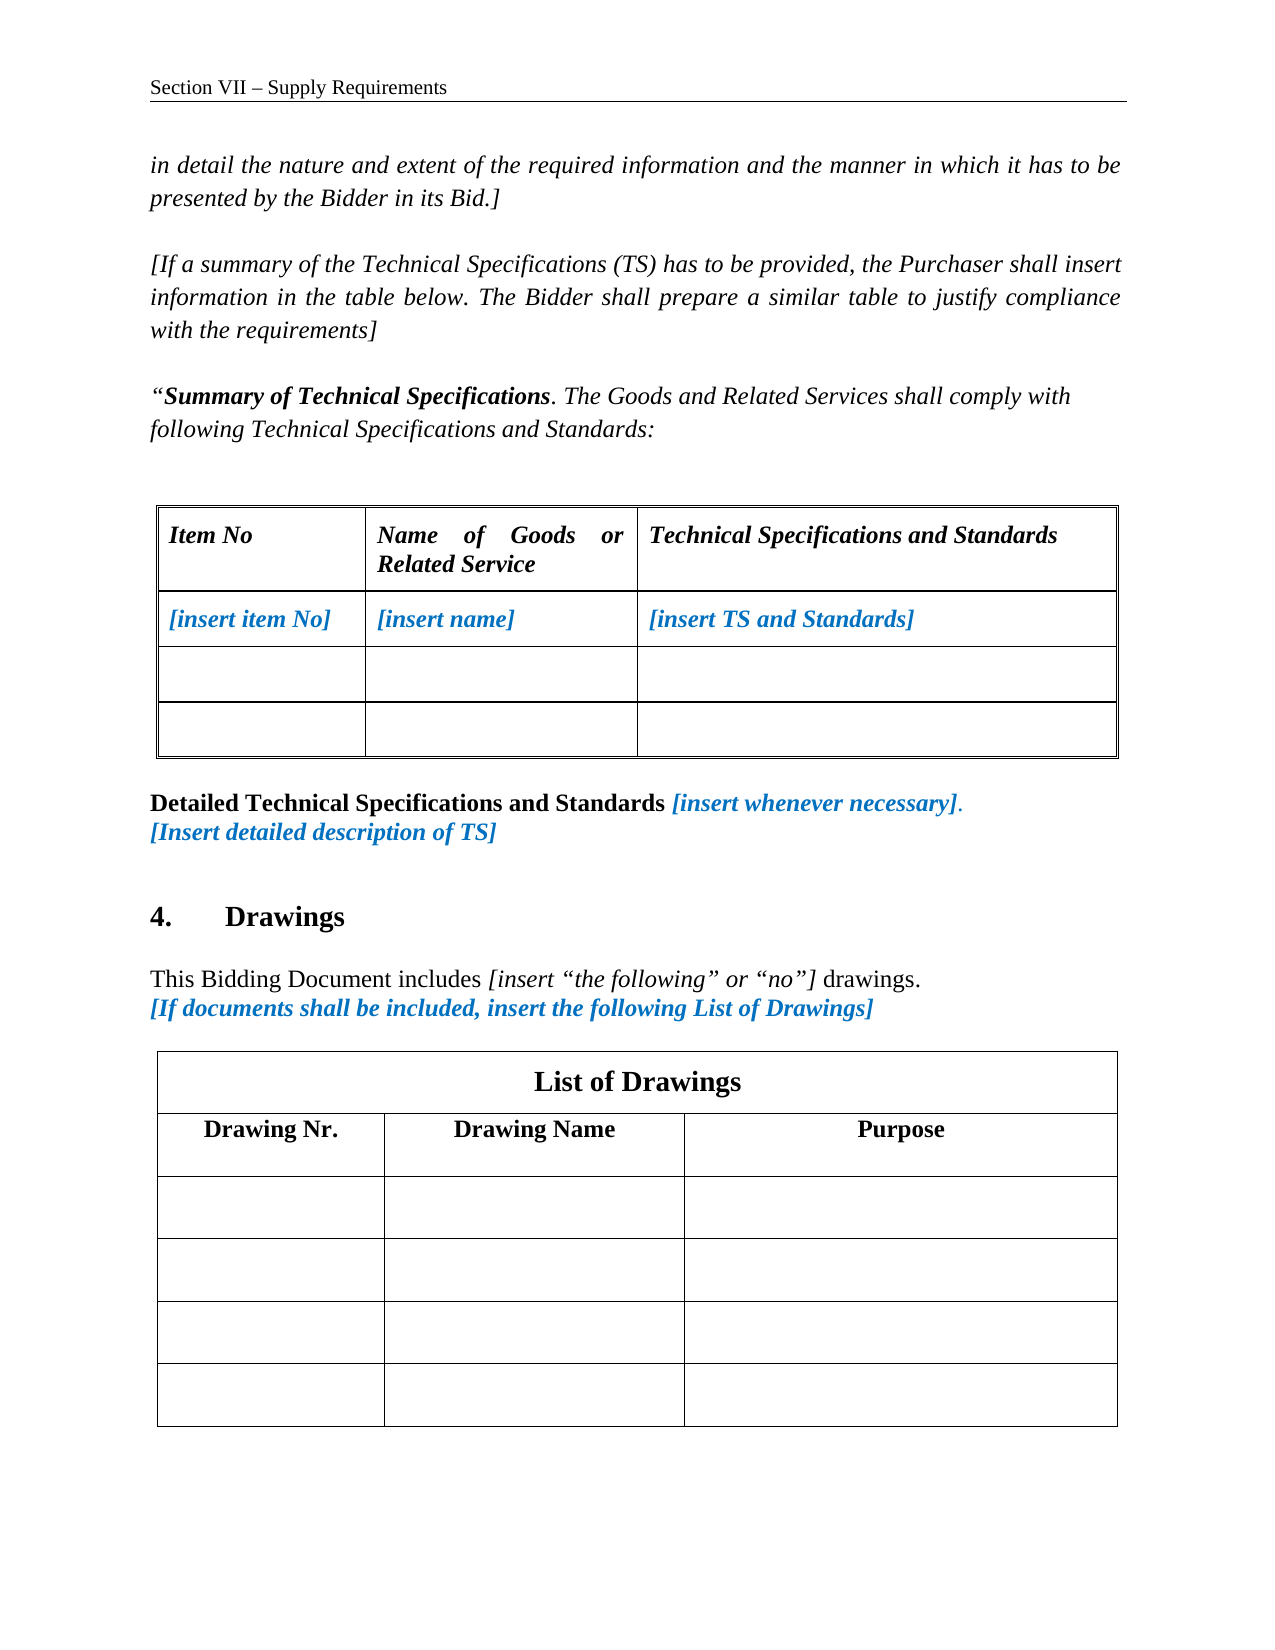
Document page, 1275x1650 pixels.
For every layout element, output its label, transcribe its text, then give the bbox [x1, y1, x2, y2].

table_cell [366, 703, 637, 756]
table_header Item No [159, 508, 365, 590]
table_cell [158, 1302, 384, 1363]
text This Bidding Document includes [insert “the following” or “no”] drawings. [150, 964, 1125, 993]
table_cell [159, 647, 365, 701]
table_cell [385, 1239, 684, 1301]
table_cell Purpose [685, 1114, 1117, 1176]
table_cell [158, 1364, 384, 1426]
text Detailed Technical Specifications and Standards [insert whenever necessary]. [150, 788, 1125, 817]
text [If a summary of the Technical Specifications (TS) has to be provided, the Purchaser shall insert information in the table below. The Bidder shall prepare a similar table to justify compliance with the requirements] [150, 249, 1125, 344]
table_cell [385, 1364, 684, 1426]
table_cell [159, 703, 365, 756]
table_cell [insert TS and Standards] [638, 592, 1116, 646]
table_cell [insert item No] [159, 592, 365, 646]
table_cell Drawing Nr. [158, 1114, 384, 1176]
table_cell [685, 1177, 1117, 1238]
table_header List of Drawings [158, 1052, 1117, 1113]
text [150, 150, 1125, 212]
table_cell [366, 647, 637, 701]
table_cell [insert name] [366, 592, 637, 646]
table_cell [385, 1177, 684, 1238]
table_cell [685, 1239, 1117, 1301]
text “Summary of Technical Specifications. The Goods and Related Services shall comply with following Technical Specifications and Standards: [150, 381, 1125, 443]
table_cell [158, 1239, 384, 1301]
table_cell Drawing Name [385, 1114, 684, 1176]
text [If documents shall be included, insert the following List of Drawings] [150, 993, 1125, 1022]
table_cell [158, 1177, 384, 1238]
table_header Technical Specifications and Standards [638, 508, 1116, 590]
table_cell [638, 703, 1116, 756]
subtitle Drawings [150, 899, 1125, 933]
table_cell [638, 647, 1116, 701]
table_cell [385, 1302, 684, 1363]
table_header Name of Goods or Related Service [366, 508, 637, 590]
table_cell [685, 1302, 1117, 1363]
text [Insert detailed description of TS] [150, 817, 1125, 846]
table_cell [685, 1364, 1117, 1426]
